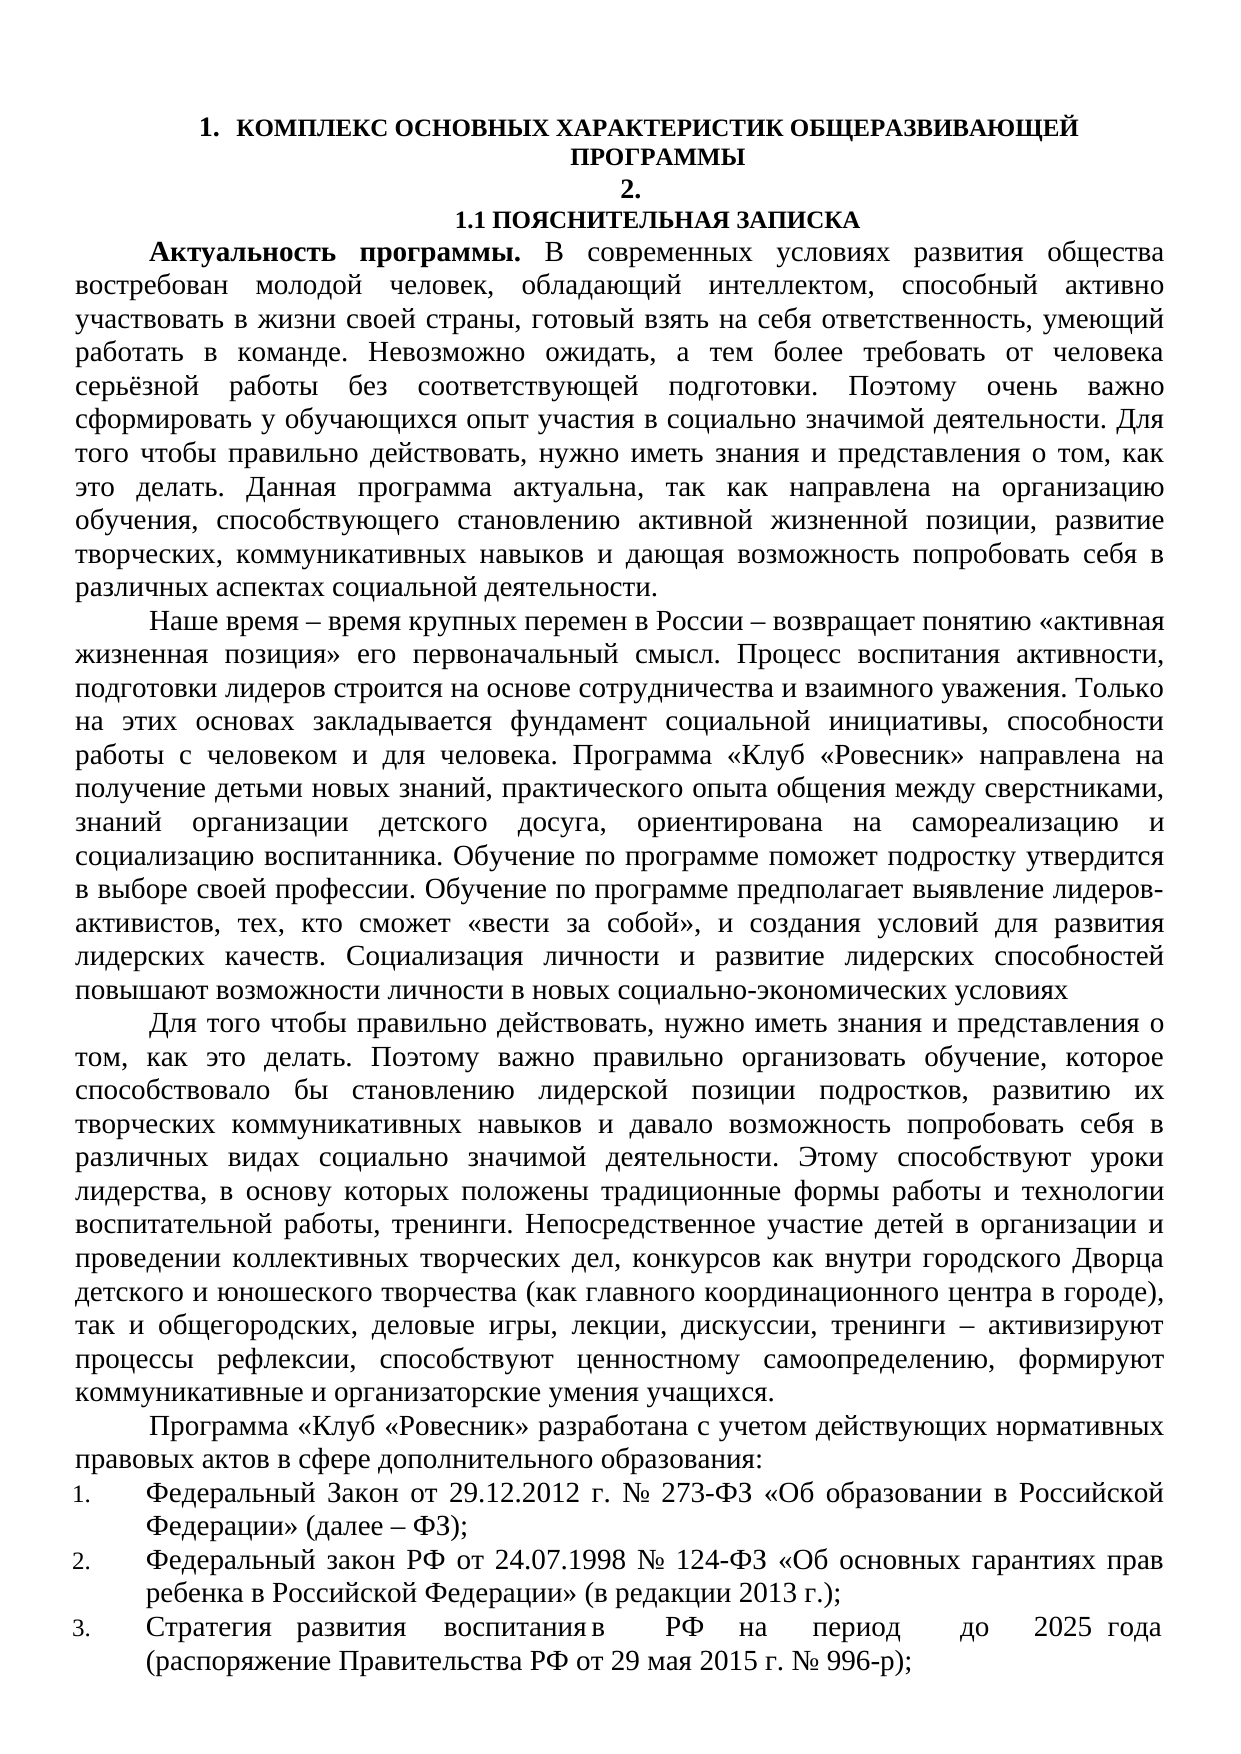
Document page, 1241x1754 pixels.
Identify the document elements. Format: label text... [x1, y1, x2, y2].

text Программа «Клуб «Ровесник» разработана с учетом действующих нормативных правовых актов в сфере дополнительного образования: [75, 1408, 1165, 1475]
list Стратегия развития воспитания в РФ на период до 2025 года (распоряжение Правительства РФ от 29 мая 2015 г. № 996-р); [72, 1609, 1165, 1676]
list Федеральный закон РФ от 24.07.1998 № 124-ФЗ «Об основных гарантиях прав ребенка в Российской Федерации» (в редакции 2013 г.); [72, 1542, 1165, 1609]
text Для того чтобы правильно действовать, нужно иметь знания и представления о том, как это делать. Поэтому важно правильно организовать обучение, которое способствовало бы становлению лидерской позиции подростков, развитию их творческих коммуникативных навыков и давало возможность попробовать себя в различных видах социально значимой деятельности. Этому способствуют уроки лидерства, в основу которых положены традиционные формы работы и технологии воспитательной работы, тренинги. Непосредственное участие детей в организации и проведении коллективных творческих дел, конкурсов как внутри городского Дворца детского и юношеского творчества (как главного координационного центра в городе), так и общегородских, деловые игры, лекции, дискуссии, тренинги – активизируют процессы рефлексии, способствуют ценностному самоопределению, формируют коммуникативные и организаторские умения учащихся. [75, 1005, 1165, 1408]
list КОМПЛЕКС ОСНОВНЫХ ХАРАКТЕРИСТИК ОБЩЕРАЗВИВАЮЩЕЙ ПРОГРАММЫ [112, 109, 1165, 171]
text 1.1 ПОЯСНИТЕЛЬНАЯ ЗАПИСКА [150, 205, 1165, 234]
text Актуальность программы. В современных условиях развития общества востребован молодой человек, обладающий интеллектом, способный активно участвовать в жизни своей страны, готовый взять на себя ответственность, умеющий работать в команде. Невозможно ожидать, а тем более требовать от человека серьёзной работы без соответствующей подготовки. Поэтому очень важно сформировать у обучающихся опыт участия в социально значимой деятельности. Для того чтобы правильно действовать, нужно иметь знания и представления о том, как это делать. Данная программа актуальна, так как направлена на организацию обучения, способствующего становлению активной жизненной позиции, развитие творческих, коммуникативных навыков и дающая возможность попробовать себя в различных аспектах социальной деятельности. [75, 234, 1165, 603]
list Федеральный Закон от 29.12.2012 г. № 273-ФЗ «Об образовании в Российской Федерации» (далее – ФЗ); [72, 1475, 1165, 1542]
text Наше время – время крупных перемен в России – возвращает понятию «активная жизненная позиция» его первоначальный смысл. Процесс воспитания активности, подготовки лидеров строится на основе сотрудничества и взаимного уважения. Только на этих основах закладывается фундамент социальной инициативы, способности работы с человеком и для человека. Программа «Клуб «Ровесник» направлена на получение детьми новых знаний, практического опыта общения между сверстниками, знаний организации детского досуга, ориентирована на самореализацию и социализацию воспитанника. Обучение по программе поможет подростку утвердится в выборе своей профессии. Обучение по программе предполагает выявление лидеров-активистов, тех, кто сможет «вести за собой», и создания условий для развития лидерских качеств. Социализация личности и развитие лидерских способностей повышают возможности личности в новых социально-экономических условиях [75, 603, 1165, 1005]
